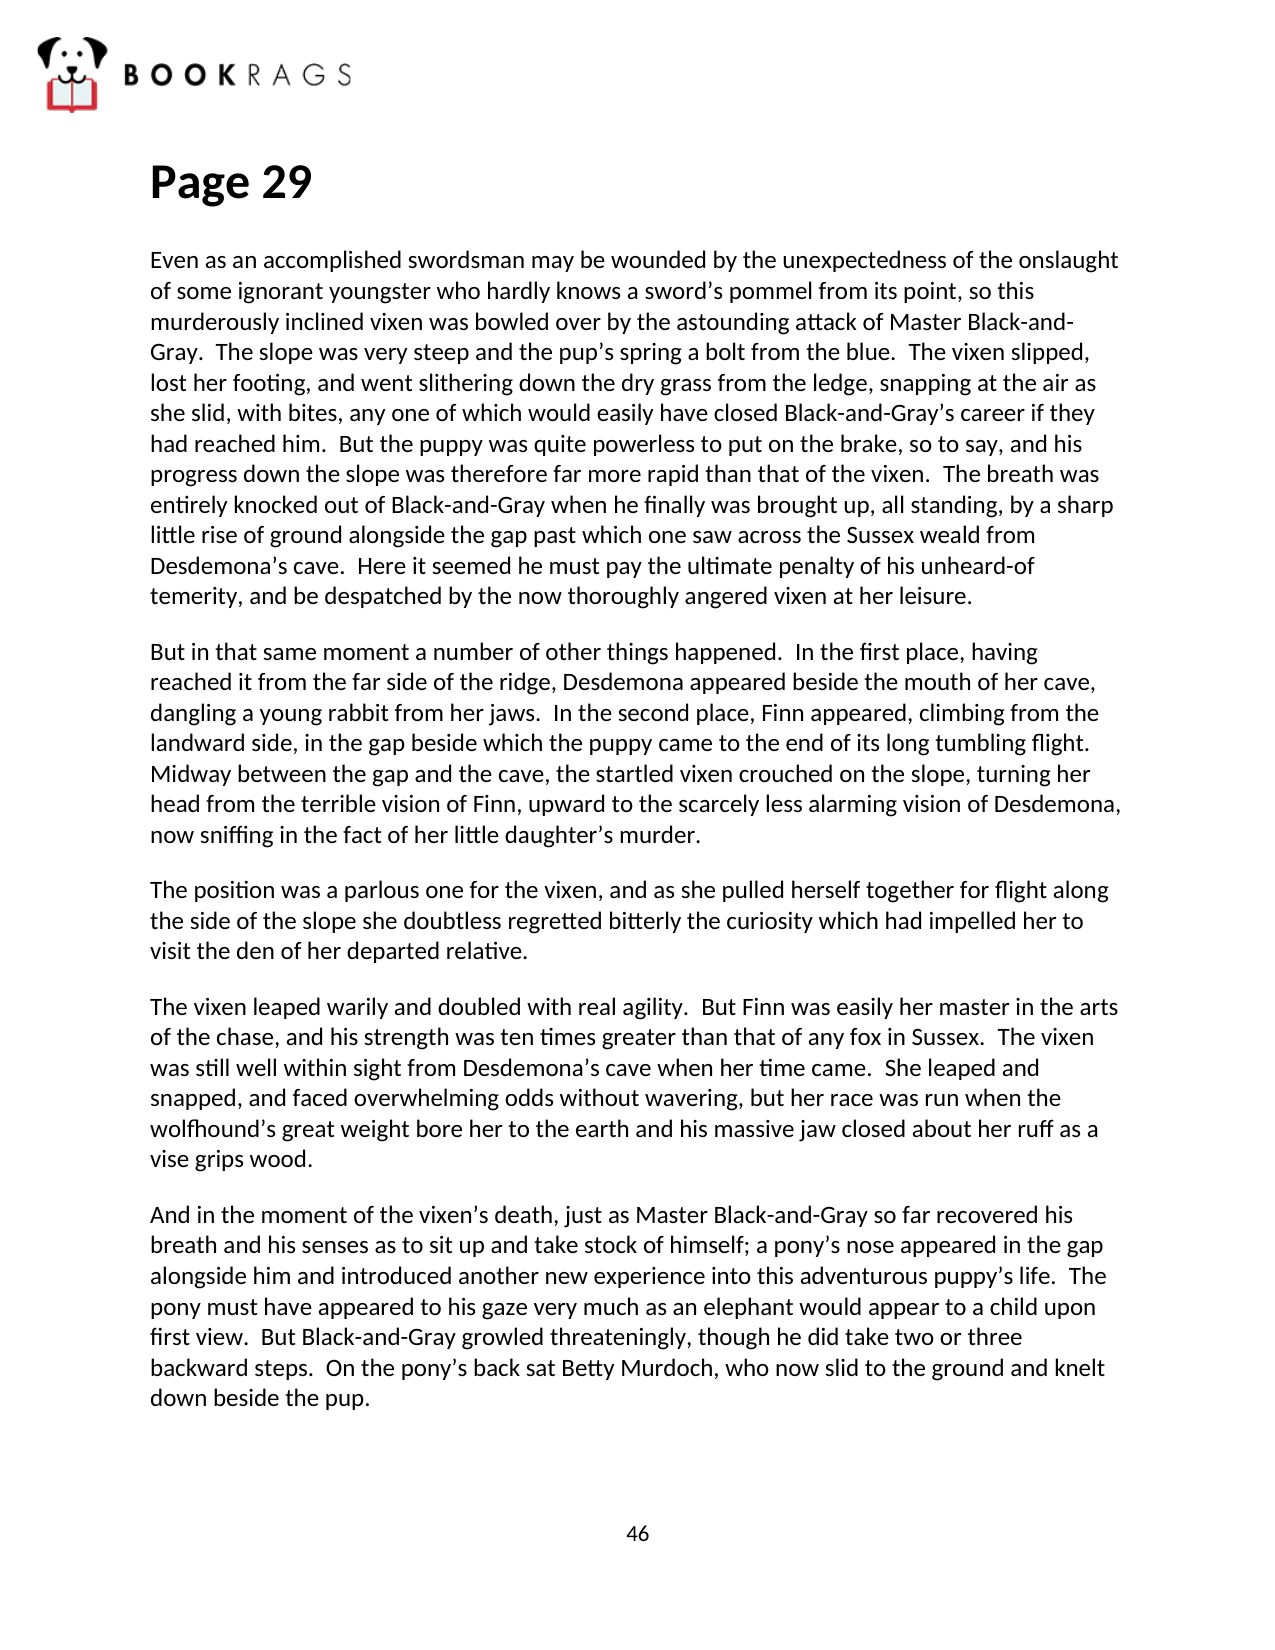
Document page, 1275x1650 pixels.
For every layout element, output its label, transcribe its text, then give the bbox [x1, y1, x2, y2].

text Even as an accomplished swordsman may be wounded by the unexpectedness of the onslaught of some ignorant youngster who hardly knows a sword’s pommel from its point, so this murderously inclined vixen was bowled over by the astounding attack of Master Black-and-Gray. The slope was very steep and the pup’s spring a bolt from the blue. The vixen slipped, lost her footing, and went slithering down the dry grass from the ledge, snapping at the air as she slid, with bites, any one of which would easily have closed Black-and-Gray’s career if they had reached him. But the puppy was quite powerless to put on the brake, so to say, and his progress down the slope was therefore far more rapid than that of the vixen. The breath was entirely knocked out of Black-and-Gray when he finally was brought up, all standing, by a sharp little rise of ground alongside the gap past which one saw across the Sussex weald from Desdemona’s cave. Here it seemed he must pay the ultimate penalty of his unheard-of temerity, and be despatched by the now thoroughly angered vixen at her leisure. [150, 244, 1125, 611]
text The position was a parlous one for the vixen, and as she pulled herself together for flight along the side of the slope she doubtless regretted bitterly the curiosity which had impelled her to visit the den of her departed relative. [150, 874, 1125, 966]
picture [37, 37, 351, 113]
text Page 29 [150, 150, 1125, 211]
text But in that same moment a number of other things happened. In the first place, having reached it from the far side of the ridge, Desdemona appeared beside the mouth of her cave, dangling a young rabbit from her jaws. In the second place, Finn appeared, climbing from the landward side, in the gap beside which the puppy came to the end of its long tumbling flight. Midway between the gap and the cave, the startled vixen crouched on the slope, turning her head from the terrible vision of Finn, upward to the scarcely less alarming vision of Desdemona, now sniffing in the fact of her little daughter’s murder. [150, 636, 1125, 849]
text The vixen leaped warily and doubled with real agility. But Finn was easily her master in the arts of the chase, and his strength was ten times greater than that of any fox in Sussex. The vixen was still well within sight from Desdemona’s cave when her time came. She leaped and snapped, and faced overwhelming odds without wavering, but her race was run when the wolfhound’s great weight bore her to the earth and his massive jaw closed about her ruff as a vise grips wood. [150, 991, 1125, 1174]
text And in the moment of the vixen’s death, just as Master Black-and-Gray so far recovered his breath and his senses as to sit up and take stock of himself; a pony’s nose appeared in the gap alongside him and introduced another new experience into this adventurous puppy’s life. The pony must have appeared to his gaze very much as an elephant would appear to a child upon first view. But Black-and-Gray growled threateningly, though he did take two or three backward steps. On the pony’s back sat Betty Murdoch, who now slid to the ground and knelt down beside the pup. [150, 1199, 1125, 1413]
